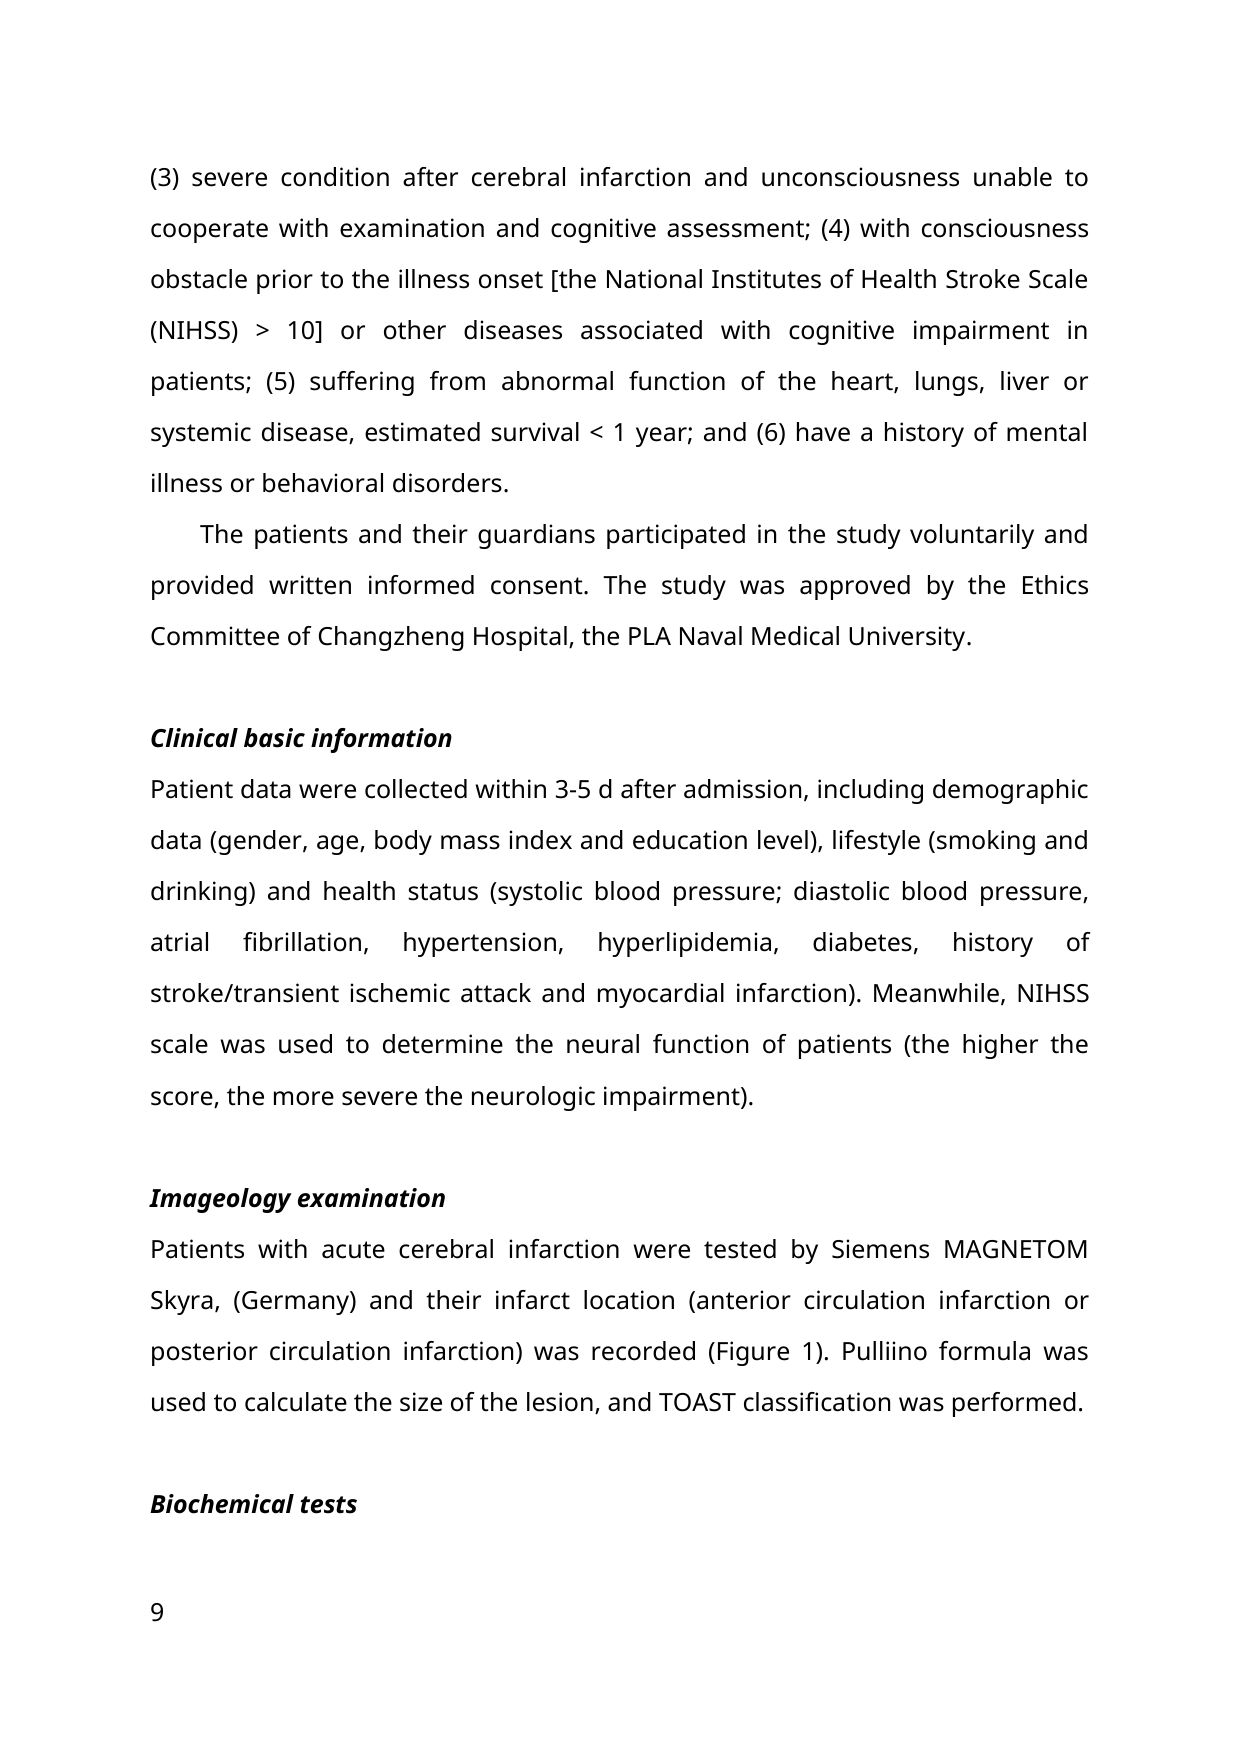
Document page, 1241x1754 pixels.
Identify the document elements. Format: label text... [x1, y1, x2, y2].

text Biochemical tests [150, 1486, 1090, 1521]
text Patients with acute cerebral infarction were tested by Siemens MAGNETOM Skyra, (Germany) and their infarct location (anterior circulation infarction or posterior circulation infarction) was recorded (Figure 1). Pulliino formula was used to calculate the size of the lesion, and TOAST classification was performed. [150, 1231, 1090, 1418]
text Patient data were collected within 3-5 d after admission, including demographic data (gender, age, body mass index and education level), lifestyle (smoking and drinking) and health status (systolic blood pressure; diastolic blood pressure, atrial fibrillation, hypertension, hyperlipidemia, diabetes, history of stroke/transient ischemic attack and myocardial infarction). Meanwhile, NIHSS scale was used to determine the neural function of patients (the higher the score, the more severe the neurologic impairment). [150, 772, 1090, 1112]
text Clinical basic information [150, 721, 1090, 755]
text Imageology examination [150, 1180, 1090, 1214]
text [150, 159, 1090, 500]
text The patients and their guardians participated in the study voluntarily and provided written informed consent. The study was approved by the Ethics Committee of Changzheng Hospital, the PLA Naval Medical University. [150, 517, 1090, 653]
